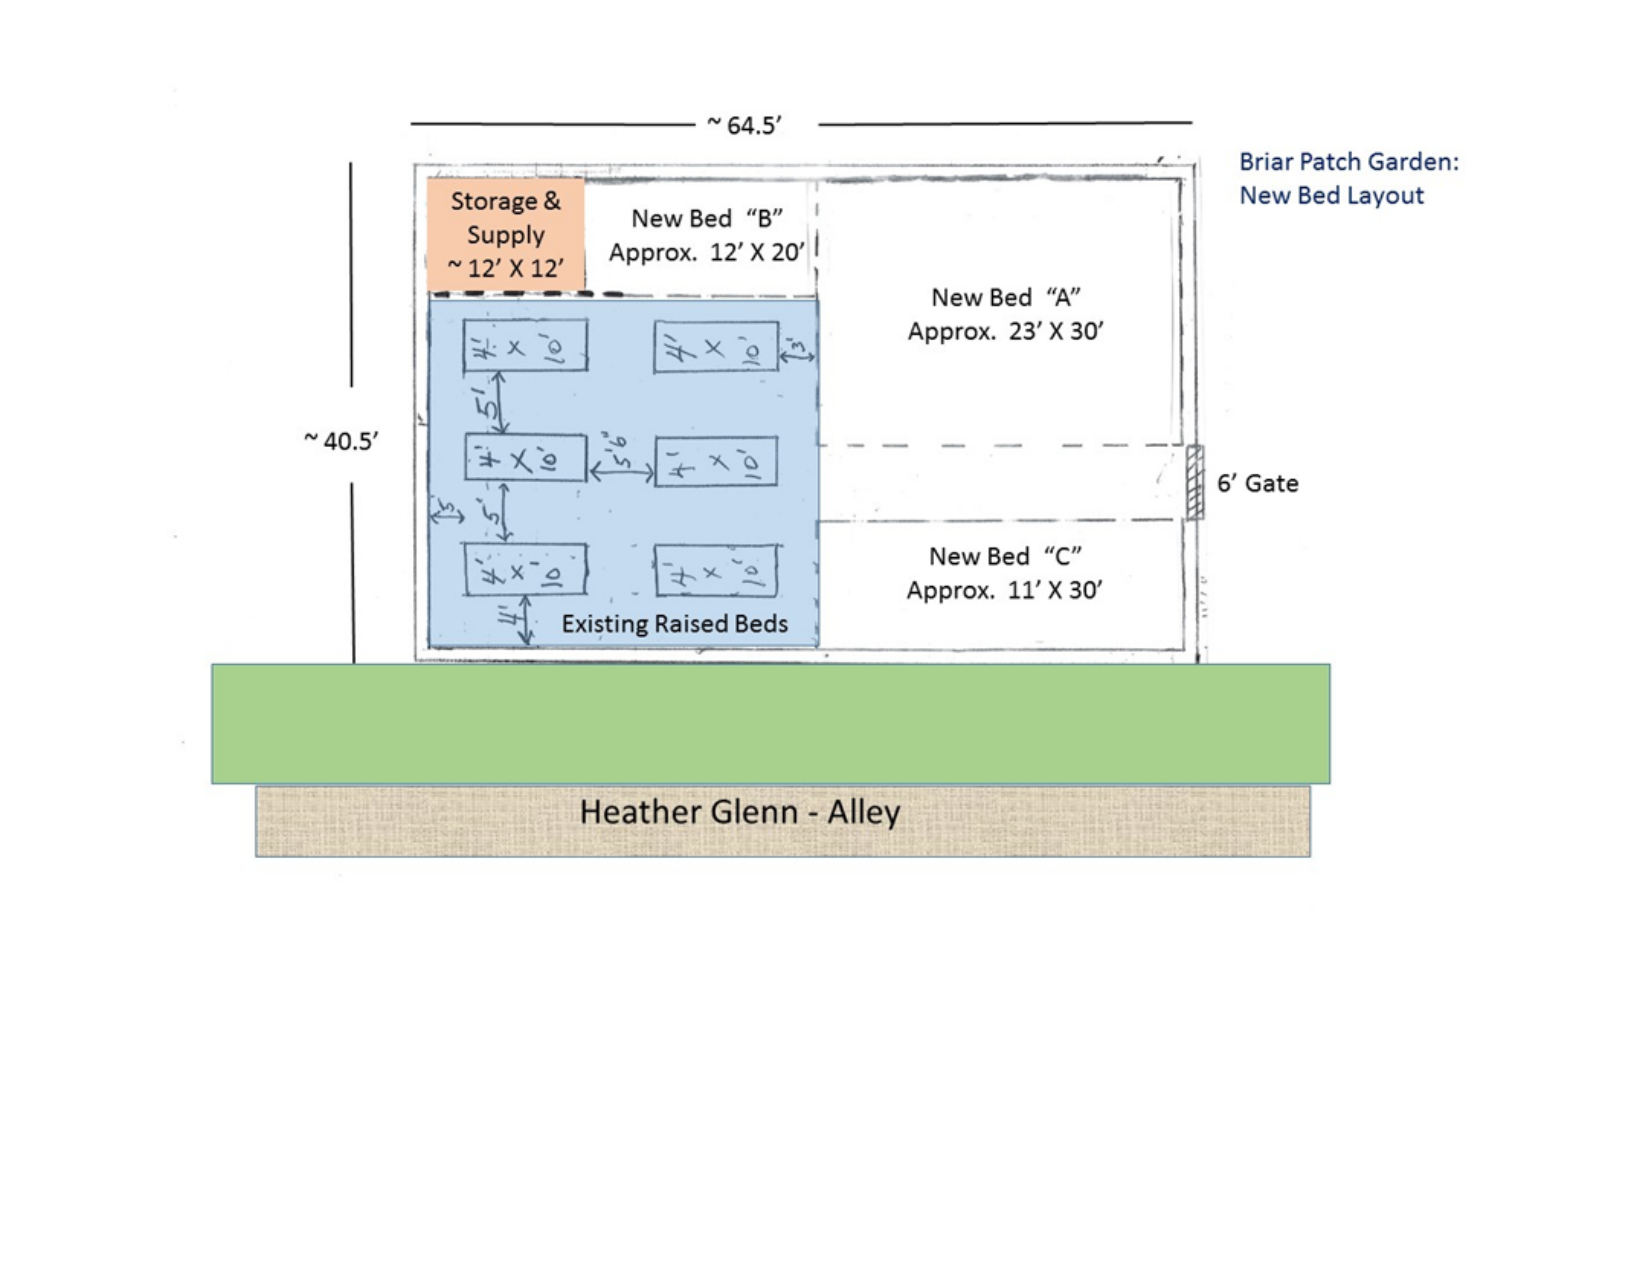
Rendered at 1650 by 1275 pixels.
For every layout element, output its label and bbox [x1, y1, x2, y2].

picture [75, 75, 1558, 910]
